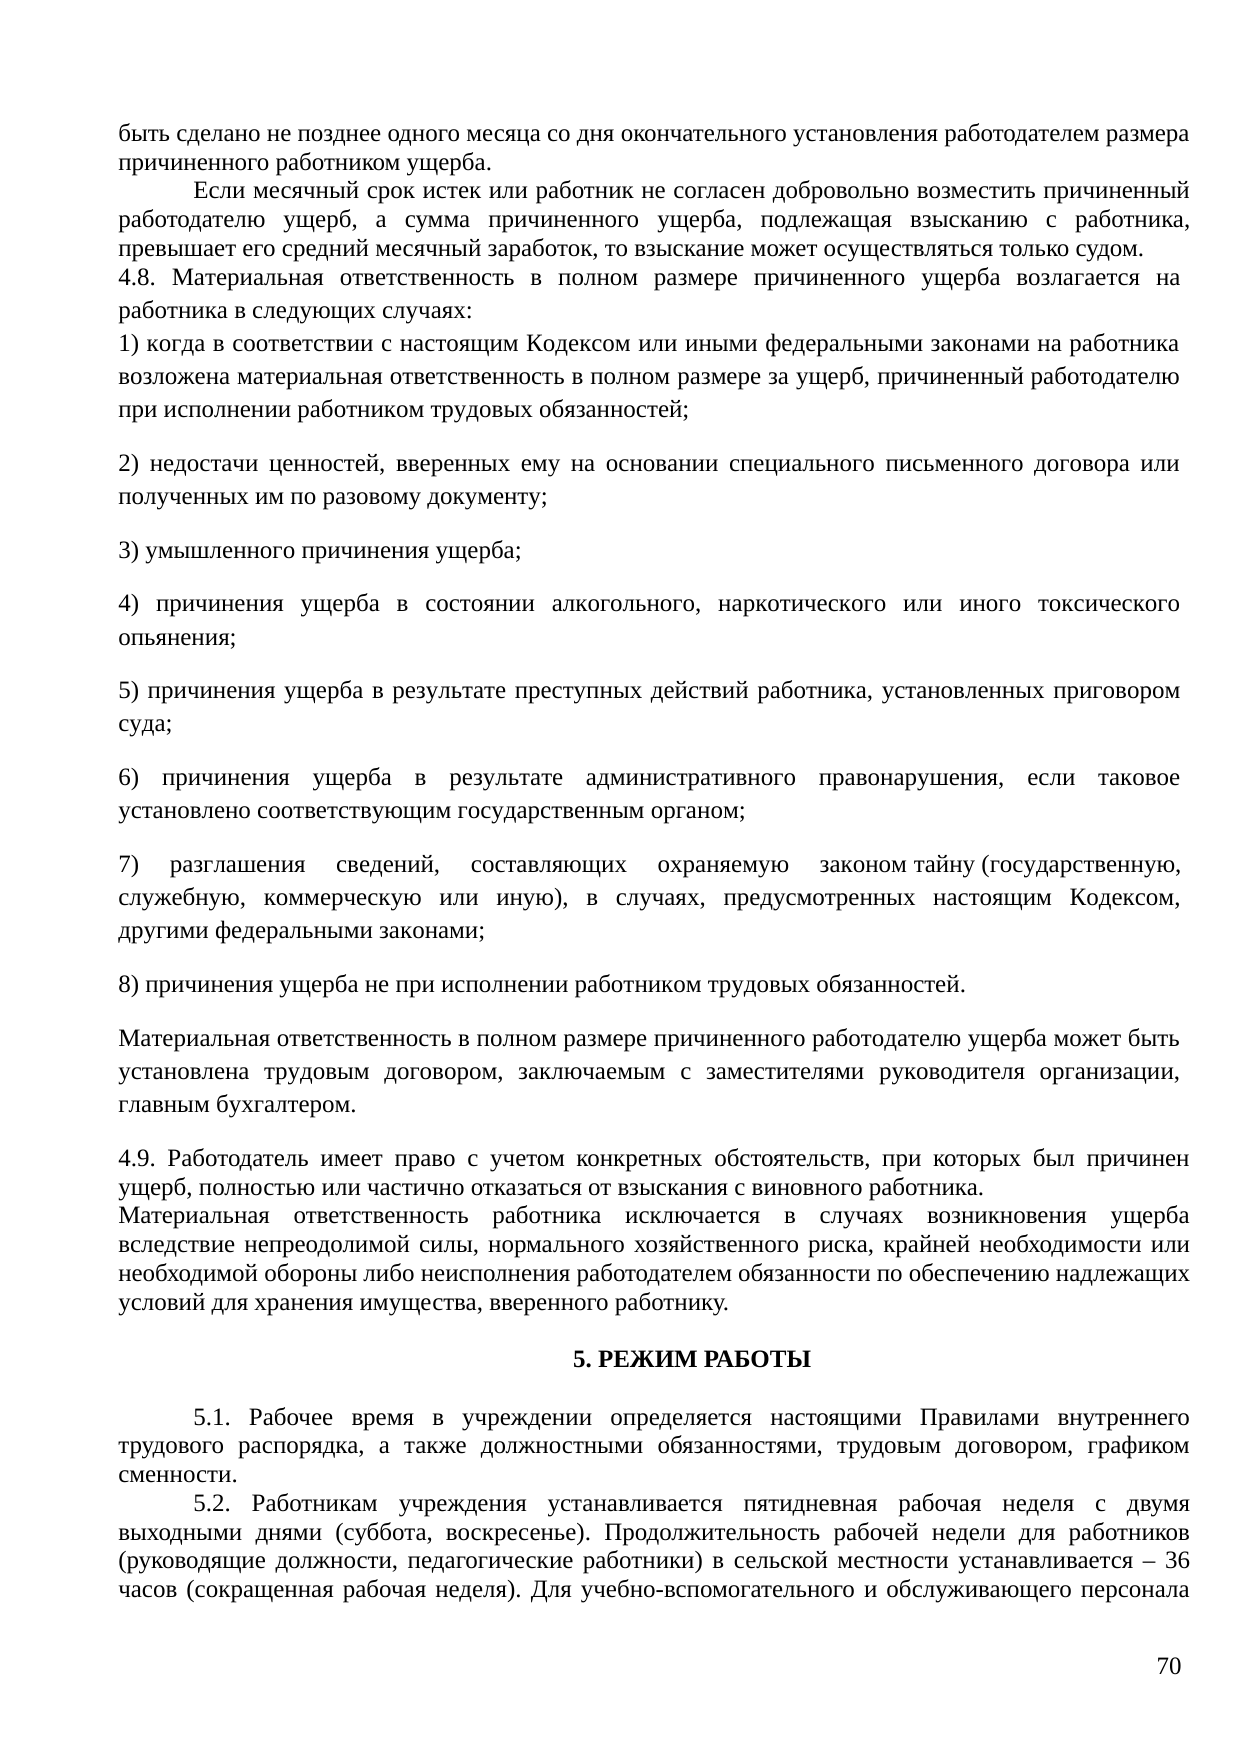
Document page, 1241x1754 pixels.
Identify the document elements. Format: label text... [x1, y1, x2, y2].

text 5) причинения ущерба в результате преступных действий работника, установленных приговором суда; [118, 675, 1181, 737]
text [118, 118, 1191, 176]
text Если месячный срок истек или работник не согласен добровольно возместить причиненный работодателю ущерб, а сумма причиненного ущерба, подлежащая взысканию с работника, превышает его средний месячный заработок, то взыскание может осуществляться только судом. [118, 176, 1191, 262]
text 8) причинения ущерба не при исполнении работником трудовых обязанностей. [118, 969, 1181, 998]
text 7) разглашения сведений, составляющих охраняемую законом тайну (государственную, служебную, коммерческую или иную), в случаях, предусмотренных настоящим Кодексом, другими федеральными законами; [118, 849, 1181, 944]
text 2) недостачи ценностей, вверенных ему на основании специального письменного договора или полученных им по разовому документу; [118, 448, 1181, 509]
text 3) умышленного причинения ущерба; [118, 535, 1181, 563]
text 4.9. Работодатель имеет право с учетом конкретных обстоятельств, при которых был причинен ущерб, полностью или частично отказаться от взыскания с виновного работника. [118, 1143, 1191, 1200]
text 5.1. Рабочее время в учреждении определяется настоящими Правилами внутреннего трудового распорядка, а также должностными обязанностями, трудовым договором, графиком сменности. [118, 1402, 1191, 1488]
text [118, 1488, 1191, 1603]
text Материальная ответственность работника исключается в случаях возникновения ущерба вследствие непреодолимой силы, нормального хозяйственного риска, крайней необходимости или необходимой обороны либо неисполнения работодателем обязанности по обеспечению надлежащих условий для хранения имущества, вверенного работнику. [118, 1200, 1191, 1315]
text 6) причинения ущерба в результате административного правонарушения, если таковое установлено соответствующим государственным органом; [118, 762, 1181, 824]
text 4) причинения ущерба в состоянии алкогольного, наркотического или иного токсического опьянения; [118, 588, 1181, 650]
text Материальная ответственность в полном размере причиненного работодателю ущерба может быть установлена трудовым договором, заключаемым с заместителями руководителя организации, главным бухгалтером. [118, 1023, 1181, 1118]
text 5. Режим работы [118, 1344, 1191, 1373]
text 4.8. Материальная ответственность в полном размере причиненного ущерба возлагается на работника в следующих случаях: [118, 262, 1181, 324]
text 1) когда в соответствии с настоящим Кодексом или иными федеральными законами на работника возложена материальная ответственность в полном размере за ущерб, причиненный работодателю при исполнении работником трудовых обязанностей; [118, 328, 1181, 423]
